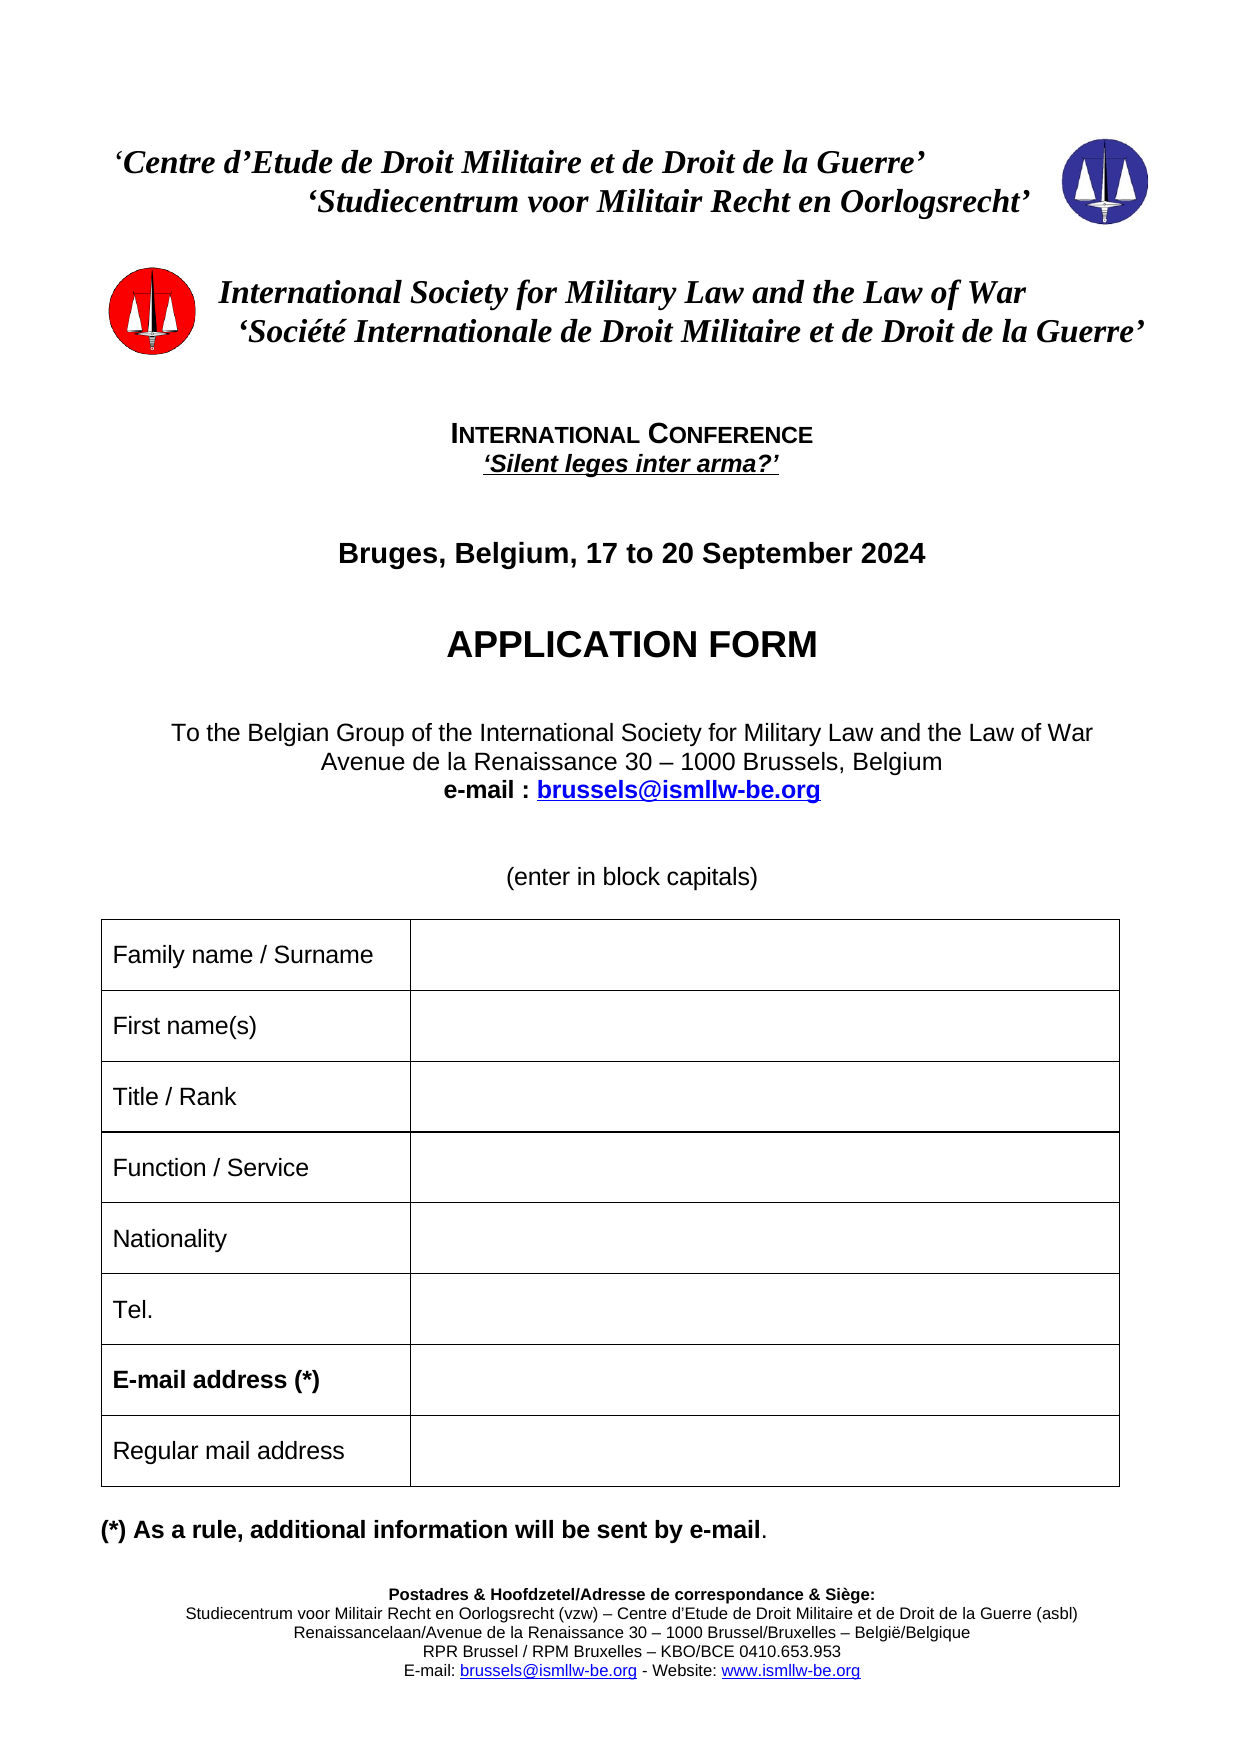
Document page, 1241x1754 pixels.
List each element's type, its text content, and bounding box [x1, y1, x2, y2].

picture [108, 267, 196, 355]
table_cell Function / Service [102, 1133, 410, 1202]
table_cell Tel. [102, 1274, 410, 1344]
table_cell [411, 1416, 1119, 1486]
table_header Family name / Surname [102, 920, 410, 990]
text Bruges, Belgium, 17 to 20 September 2024 [100, 536, 1163, 569]
table_cell [411, 1062, 1119, 1131]
table_cell [411, 1345, 1119, 1415]
table_cell [411, 1133, 1119, 1202]
table_header [411, 920, 1119, 990]
table_cell [411, 991, 1119, 1061]
table_cell Regular mail address [102, 1416, 410, 1486]
text (enter in block capitals) [100, 861, 1163, 890]
subtitle To the Belgian Group of the International Society for Military Law and the Law of War [100, 718, 1163, 746]
text ‘Silent leges inter arma?’ [100, 449, 1163, 478]
subtitle International Conference [100, 416, 1163, 449]
table_cell [411, 1274, 1119, 1344]
picture [1060, 137, 1149, 225]
table_header [1045, 122, 1163, 240]
text e-mail : brussels@ismllw-be.org [100, 775, 1163, 804]
table_cell First name(s) [102, 991, 410, 1061]
table_header International Society for Military Law and the Law of War ‘Société Internationale de Droit Militaire et de Droit de la Guerre’ [211, 252, 1156, 370]
table_cell Title / Rank [102, 1062, 410, 1131]
table_cell E-mail address (*) [102, 1345, 410, 1415]
table_cell [411, 1203, 1119, 1273]
text Avenue de la Renaissance 30 – 1000 Brussels, Belgium [100, 746, 1163, 775]
table_cell Nationality [102, 1203, 410, 1273]
subtitle APPLICATION FORM [100, 622, 1163, 665]
table_header ‘Centre d’Etude de Droit Militaire et de Droit de la Guerre’ ‘Studiecentrum voor Militair Recht en Oorlogsrecht’ [100, 122, 1045, 240]
text (*) As a rule, additional information will be sent by e-mail. [100, 1515, 1163, 1544]
table_header [93, 252, 211, 370]
